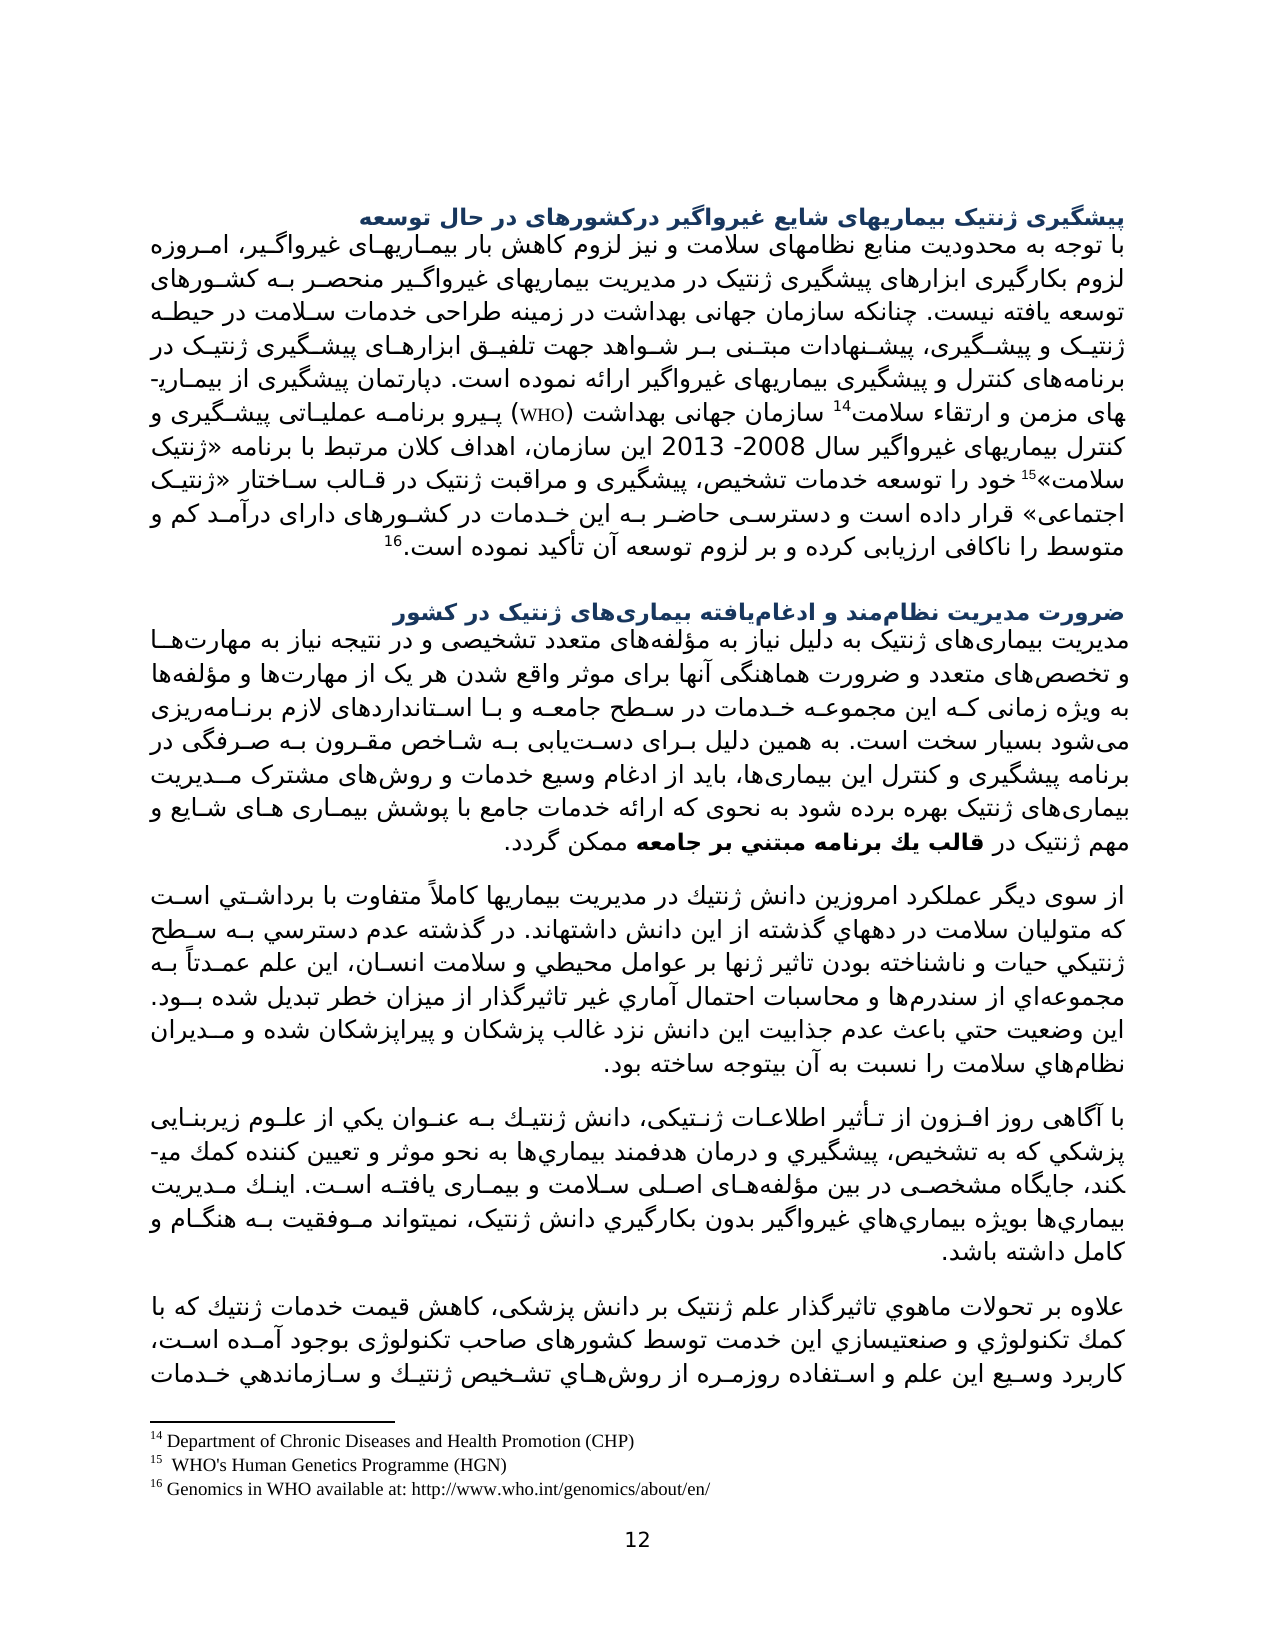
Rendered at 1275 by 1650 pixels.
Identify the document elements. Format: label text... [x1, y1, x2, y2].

text با توجه به محدودیت منابع نظامهای سلامت و نیز لزوم کاهش بار بیماریهای غیرواگیر، امروزه لزوم بکارگیری ابزارهای پیشگیری ژنتیک در مدیریت بیماریهای غیرواگیر منحصر به کشورهای توسعه یافته نیست. چنانکه سازمان جهانی بهداشت در زمینه طراحی خدمات سلامت در حیطه ژنتیک و پیشگیری، پیشنهادات مبتنی بر شواهد جهت تلفیق ابزارهای پیشگیری ژنتیک در برنامه‌های کنترل و پیشگیری بیماریهای غیرواگیر ارائه نموده است. دپارتمان پیشگیری از بیماریهای مزمن و ارتقاء سلامت سازمان جهانی بهداشت (WHO) پیرو برنامه عملیاتی پیشگیری و کنترل بیماریهای غیرواگیر سال 2008- 2013 این سازمان، اهداف کلان مرتبط با برنامه «ژنتیک سلامت» خود را توسعه خدمات تشخیص، پیشگیری و مراقبت ژنتیک در قالب ساختار «ژنتیک اجتماعی» قرار داده است و دسترسی حاضر به این خدمات در کشورهای دارای درآمد کم و متوسط را ناکافی ارزیابی کرده و بر لزوم توسعه آن تأکید نموده است. [150, 231, 1125, 562]
text از سوی دیگر عملكرد امروزين دانش ژنتيك در مديريت بيماريها كاملاً متفاوت با برداشتي است كه متوليان سلامت در دههاي گذشته از اين دانش داشتهاند. در گذشته عدم دسترسي به سطح ژنتيكي حيات و ناشناخته بودن تاثير ژنها بر عوامل محيطي و سلامت انسان، اين علم عمدتاً به مجموعه‌اي از سندرم‌ها و محاسبات احتمال آماري غير تاثيرگذار از ميزان خطر تبديل شده بود. اين وضعيت حتي باعث عدم جذابيت اين دانش نزد غالب پزشكان و پيراپزشكان شده و مديران نظام‌هاي سلامت را نسبت به آن بيتوجه ساخته بود. [150, 881, 1125, 1078]
text با آگاهی روز افزون از تأثير اطلاعات ژنتیکی، دانش ژنتيك به عنوان يكي از علوم زيربنایی پزشكي که به تشخيص، پيشگيري و درمان هدفمند بيماري‌ها به نحو موثر و تعيين كننده كمك ميكند، جایگاه مشخصی در بین مؤلفه‌های اصلی سلامت و بیماری یافته است. اينك مديريت بيماري‌ها بويژه بيماري‌هاي غيرواگير بدون بكارگيري دانش ژنتیک، نميتواند موفقيت به هنگام و كامل داشته باشد. [150, 1103, 1125, 1267]
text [150, 1292, 1125, 1388]
text مدیریت بیماری‌های ژنتیک به دلیل نیاز به مؤلفه‌های متعدد تشخیصی و در نتیجه نیاز به مهارت‌ها و تخصص‌های متعدد و ضرورت هماهنگی آنها برای موثر واقع شدن هر یک از مهارت‌ها و مؤلفه‌ها به ویژه زمانی که این مجموعه خدمات در سطح جامعه و با استانداردهای لازم برنامه‌ریزی می‌شود بسیار سخت است. به همین دلیل برای دست‌یابی به شاخص مقرون به صرفگی در برنامه پیشگیری و كنترل این بیماری‌ها، باید از ادغام وسیع خدمات و روش‌های مشترک مدیریت بیماری‌های ژنتیک بهره برده شود به نحوی که ارائه خدمات جامع با پوشش بیماری های شایع و مهم ژنتیک در قالب يك برنامه مبتني بر جامعه ممکن گردد. [150, 626, 1130, 856]
subtitle پیشگیری ژنتیک بیماریهای شایع غیرواگیر درکشورهای در حال توسعه [150, 204, 1125, 231]
subtitle ضرورت مدیریت نظام‌مند و ادغام‌یافته بیماری‌های ژنتیک در کشور [150, 599, 1125, 626]
